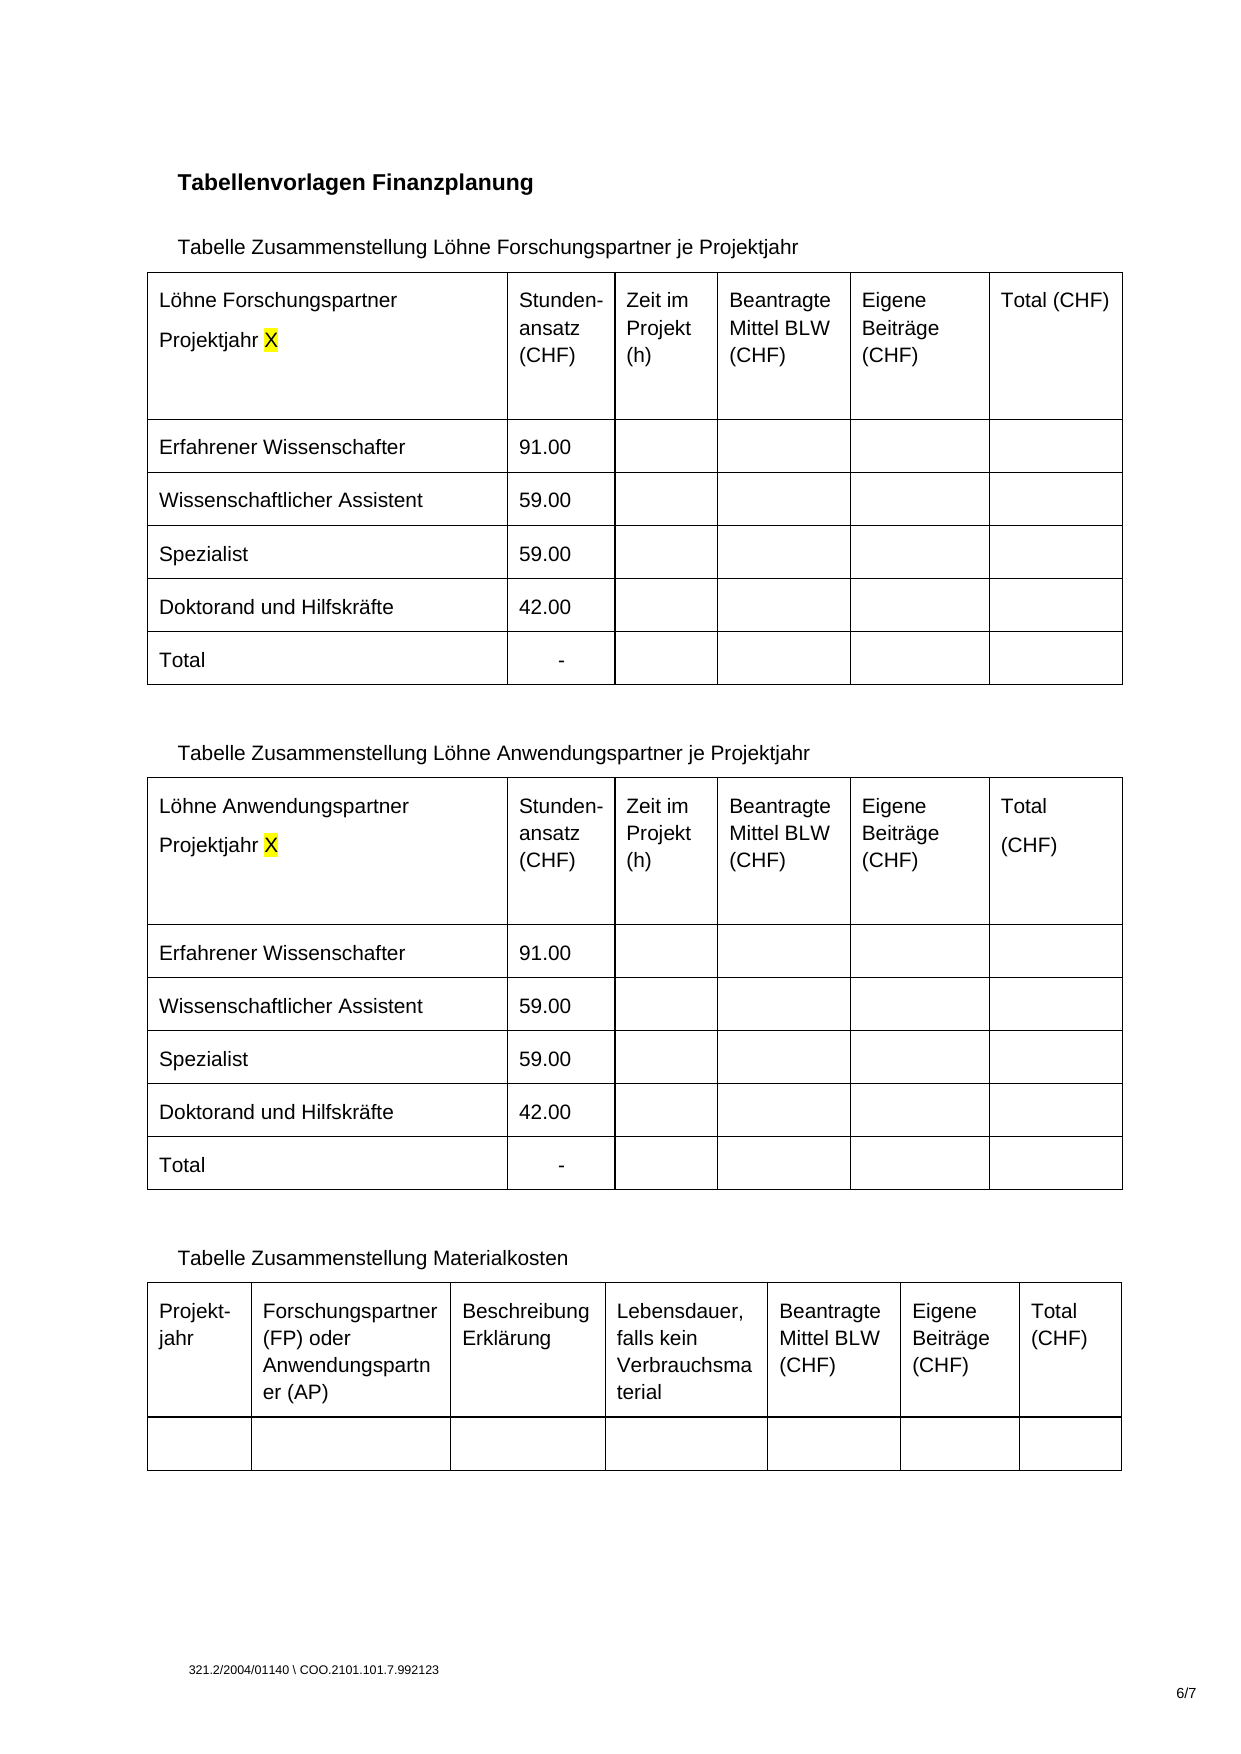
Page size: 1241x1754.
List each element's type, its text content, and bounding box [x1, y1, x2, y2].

table_cell [851, 978, 989, 1030]
text Tabelle Zusammenstellung Materialkosten [177, 1242, 1122, 1269]
table_cell [616, 1031, 717, 1083]
table_cell [718, 526, 850, 578]
table_cell - [508, 1137, 614, 1189]
table_cell [990, 579, 1122, 631]
table_header Beantragte Mittel BLW (CHF) [768, 1283, 900, 1416]
table_cell [990, 526, 1122, 578]
table_cell 42.00 [508, 579, 614, 631]
table_cell [851, 1031, 989, 1083]
table_cell [718, 1137, 850, 1189]
table_cell [851, 925, 989, 977]
table_cell 91.00 [508, 420, 614, 472]
table_header Zeit im Projekt (h) [616, 273, 717, 418]
table_header Stunden-ansatz (CHF) [508, 273, 614, 418]
table_cell 42.00 [508, 1084, 614, 1136]
table_cell Doktorand und Hilfskräfte [148, 579, 507, 631]
table_header Löhne Forschungspartner Projektjahr X [148, 273, 507, 418]
table_cell [851, 632, 989, 684]
table_cell Erfahrener Wissenschafter [148, 925, 507, 977]
table_cell Total [148, 1137, 507, 1189]
table_cell [990, 1137, 1122, 1189]
table_cell [901, 1418, 1019, 1469]
table_cell [616, 473, 717, 525]
table_cell [718, 1031, 850, 1083]
table_cell Total [148, 632, 507, 684]
table_cell 59.00 [508, 1031, 614, 1083]
table_cell [616, 1137, 717, 1189]
table_cell [851, 420, 989, 472]
table_header Forschungspartner (FP) oder Anwendungspartner (AP) [252, 1283, 450, 1416]
table_cell [148, 1418, 251, 1469]
table_cell [851, 1137, 989, 1189]
table_cell [990, 925, 1122, 977]
table_cell [616, 420, 717, 472]
table_header Total (CHF) [1020, 1283, 1121, 1416]
table_cell [990, 632, 1122, 684]
table_header Beschreibung Erklärung [451, 1283, 605, 1416]
table_cell [718, 632, 850, 684]
table_cell [718, 1084, 850, 1136]
table_cell [718, 925, 850, 977]
table_cell [990, 978, 1122, 1030]
table_cell [990, 1031, 1122, 1083]
table_cell 59.00 [508, 978, 614, 1030]
table_cell Spezialist [148, 526, 507, 578]
table_cell Erfahrener Wissenschafter [148, 420, 507, 472]
table_cell [851, 579, 989, 631]
table_cell [990, 473, 1122, 525]
table_cell [768, 1418, 900, 1469]
table_header Eigene Beiträge (CHF) [851, 778, 989, 924]
table_cell Wissenschaftlicher Assistent [148, 473, 507, 525]
table_cell [451, 1418, 605, 1469]
table_header Eigene Beiträge (CHF) [851, 273, 989, 418]
table_header Eigene Beiträge (CHF) [901, 1283, 1019, 1416]
table_cell [718, 420, 850, 472]
table_cell [718, 579, 850, 631]
table_header Total (CHF) [990, 273, 1122, 418]
table_cell [616, 526, 717, 578]
table_cell [851, 473, 989, 525]
table_cell [616, 978, 717, 1030]
table_header Lebensdauer, falls kein Verbrauchsmaterial [606, 1283, 767, 1416]
table_cell [851, 1084, 989, 1136]
table_cell Wissenschaftlicher Assistent [148, 978, 507, 1030]
table_cell Spezialist [148, 1031, 507, 1083]
text Tabellenvorlagen Finanzplanung [177, 169, 1122, 196]
table_cell [1020, 1418, 1121, 1469]
table_cell [616, 1084, 717, 1136]
table_header Beantragte Mittel BLW (CHF) [718, 273, 850, 418]
table_cell 59.00 [508, 526, 614, 578]
table_cell [616, 579, 717, 631]
text Tabelle Zusammenstellung Löhne Anwendungspartner je Projektjahr [177, 737, 1122, 764]
table_header Beantragte Mittel BLW (CHF) [718, 778, 850, 924]
table_cell [252, 1418, 450, 1469]
table_cell 91.00 [508, 925, 614, 977]
table_cell 59.00 [508, 473, 614, 525]
table_cell [616, 925, 717, 977]
table_cell - [508, 632, 614, 684]
table_header Zeit im Projekt (h) [616, 778, 717, 924]
table_cell [718, 978, 850, 1030]
table_cell [851, 526, 989, 578]
table_header Stunden-ansatz (CHF) [508, 778, 614, 924]
table_cell [990, 420, 1122, 472]
text Tabelle Zusammenstellung Löhne Forschungspartner je Projektjahr [177, 232, 1122, 259]
table_header Projekt-jahr [148, 1283, 251, 1416]
table_header Total (CHF) [990, 778, 1122, 924]
table_cell [616, 632, 717, 684]
table_header Löhne Anwendungspartner Projektjahr X [148, 778, 507, 924]
table_cell [606, 1418, 767, 1469]
table_cell Doktorand und Hilfskräfte [148, 1084, 507, 1136]
table_cell [990, 1084, 1122, 1136]
table_cell [718, 473, 850, 525]
